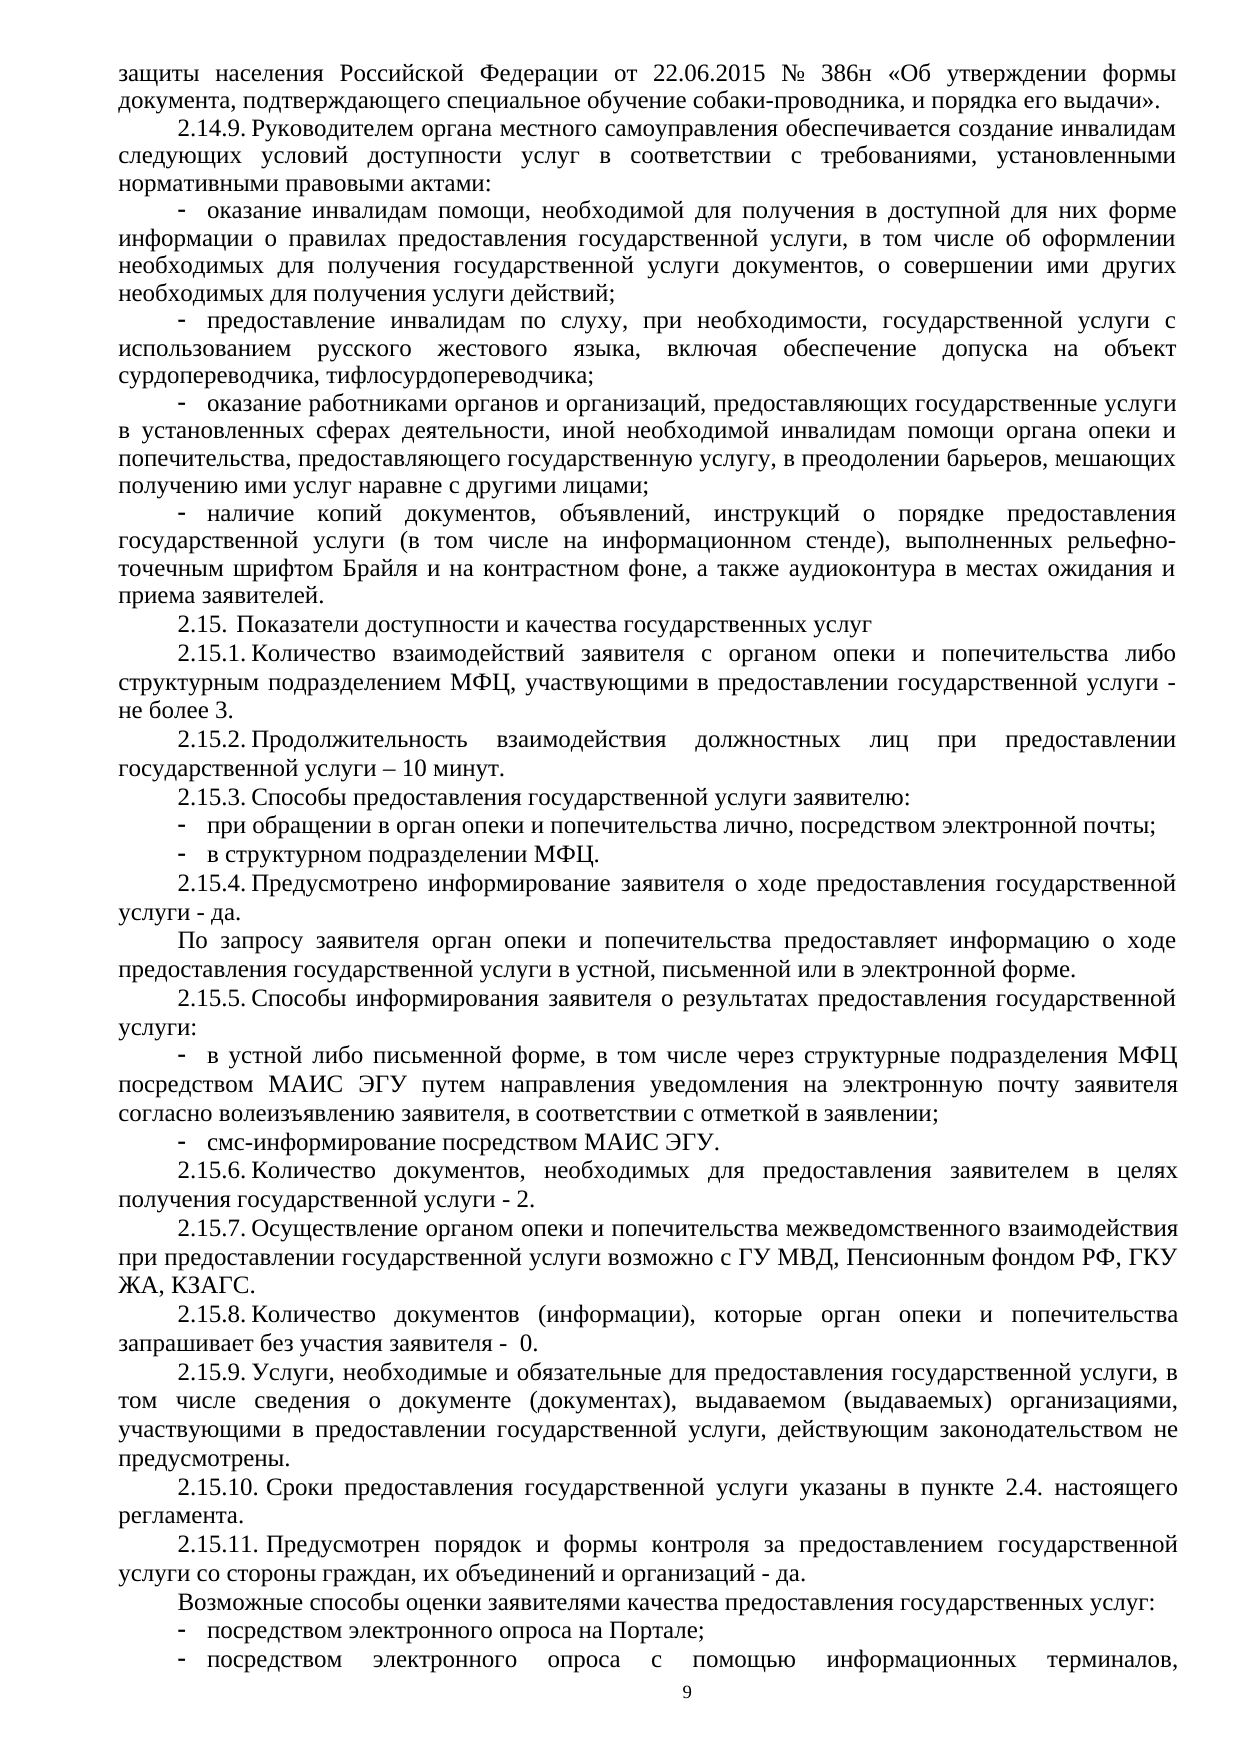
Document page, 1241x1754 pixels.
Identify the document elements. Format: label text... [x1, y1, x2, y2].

list предоставление инвалидам по слуху, при необходимости, государственной услуги с использованием русского жестового языка, включая обеспечение допуска на объект сурдопереводчика, тифлосурдопереводчика; [118, 307, 1177, 389]
list Количество взаимодействий заявителя с органом опеки и попечительства либо структурным подразделением МФЦ, участвующими в предоставлении государственной услуги - не более 3. [118, 638, 1177, 724]
list при обращении в орган опеки и попечительства лично, посредством электронной почты; [118, 810, 1181, 839]
list Способы информирования заявителя о результатах предоставления государственной услуги: [118, 983, 1177, 1040]
list смс-информирование посредством МАИС ЭГУ. [118, 1127, 1181, 1155]
list Предусмотрено информирование заявителя о ходе предоставления государственной услуги - да. [118, 868, 1177, 925]
list Количество документов (информации), которые орган опеки и попечительства запрашивает без участия заявителя - 0. [118, 1299, 1179, 1357]
list Руководителем органа местного самоуправления обеспечивается создание инвалидам следующих условий доступности услуг в соответствии с требованиями, установленными нормативными правовыми актами: [118, 114, 1177, 197]
list в устной либо письменной форме, в том числе через структурные подразделения МФЦ посредством МАИС ЭГУ путем направления уведомления на электронную почту заявителя согласно волеизъявлению заявителя, в соответствии с отметкой в заявлении; [118, 1040, 1179, 1127]
list Услуги, необходимые и обязательные для предоставления государственной услуги, в том числе сведения о документе (документах), выдаваемом (выдаваемых) организациями, участвующими в предоставлении государственной услуги, действующим законодательством не предусмотрены. [118, 1357, 1179, 1472]
list Способы предоставления государственной услуги заявителю: [118, 782, 1181, 810]
list Сроки предоставления государственной услуги указаны в пункте 2.4. настоящего регламента. [118, 1472, 1179, 1529]
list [118, 59, 1177, 114]
list оказание инвалидам помощи, необходимой для получения в доступной для них форме информации о правилах предоставления государственной услуги, в том числе об оформлении необходимых для получения государственной услуги документов, о совершении ими других необходимых для получения услуги действий; [118, 197, 1177, 307]
list Показатели доступности и качества государственных услуг [118, 609, 1181, 638]
list Осуществление органом опеки и попечительства межведомственного взаимодействия при предоставлении государственной услуги возможно с ГУ МВД, Пенсионным фондом РФ, ГКУ ЖА, КЗАГС. [118, 1213, 1179, 1299]
list Продолжительность взаимодействия должностных лиц при предоставлении государственной услуги – 10 минут. [118, 724, 1177, 782]
list Количество документов, необходимых для предоставления заявителем в целях получения государственной услуги - 2. [118, 1155, 1179, 1213]
list посредством электронного опроса на Портале; [118, 1615, 1181, 1644]
text Возможные способы оценки заявителями качества предоставления государственных услуг: [118, 1587, 1179, 1615]
list в структурном подразделении МФЦ. [118, 839, 1181, 868]
list Предусмотрен порядок и формы контроля за предоставлением государственной услуги со стороны граждан, их объединений и организаций - да. [118, 1529, 1179, 1587]
text По запросу заявителя орган опеки и попечительства предоставляет информацию о ходе предоставления государственной услуги в устной, письменной или в электронной форме. [118, 925, 1177, 983]
list оказание работниками органов и организаций, предоставляющих государственные услуги в установленных сферах деятельности, иной необходимой инвалидам помощи органа опеки и попечительства, предоставляющего государственную услугу, в преодолении барьеров, мешающих получению ими услуг наравне с другими лицами; [118, 389, 1177, 499]
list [118, 1644, 1179, 1673]
list наличие копий документов, объявлений, инструкций о порядке предоставления государственной услуги (в том числе на информационном стенде), выполненных рельефно-точечным шрифтом Брайля и на контрастном фоне, а также аудиоконтура в местах ожидания и приема заявителей. [118, 499, 1177, 609]
